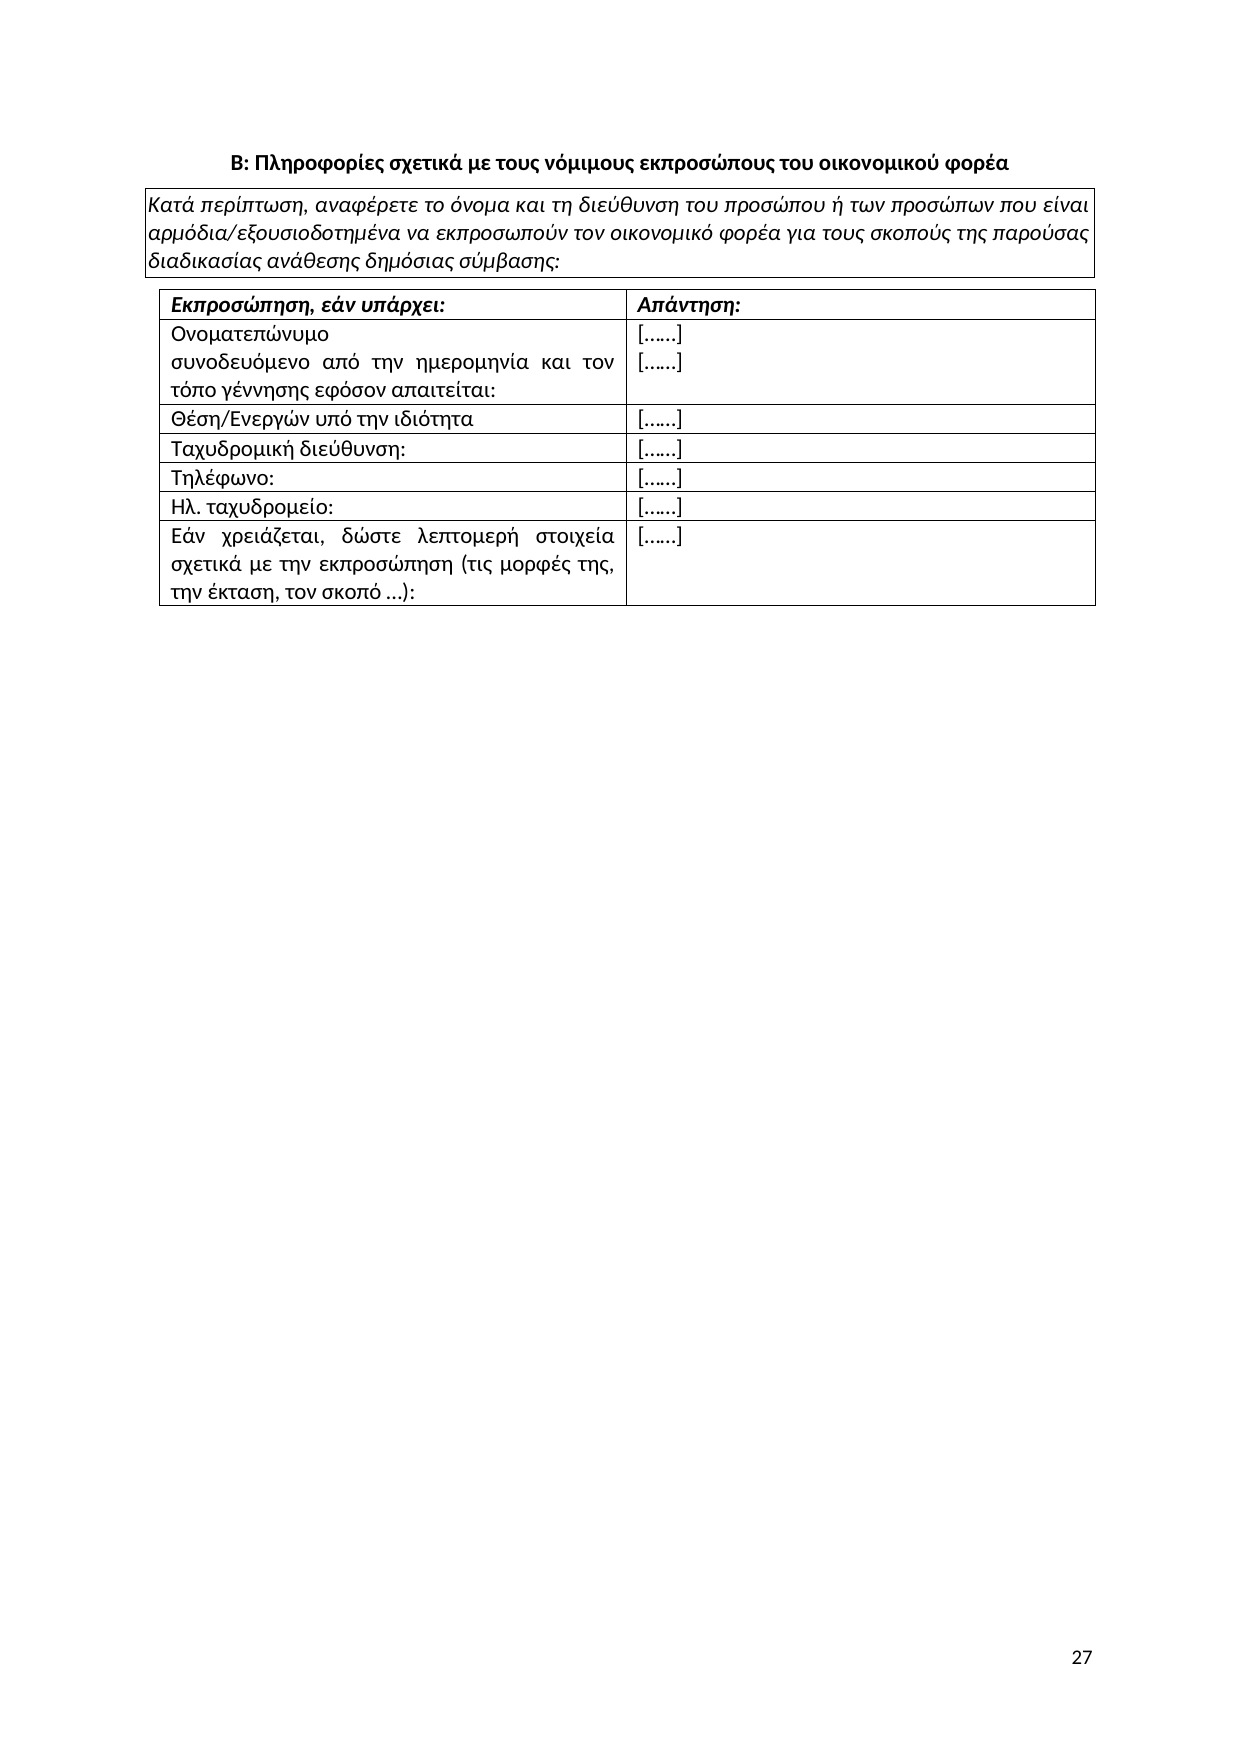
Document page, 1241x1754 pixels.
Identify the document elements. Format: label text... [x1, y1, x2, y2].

table_cell [……] [627, 492, 1095, 520]
table_cell [……] [627, 521, 1095, 605]
table_cell Εάν χρειάζεται, δώστε λεπτομερή στοιχεία σχετικά με την εκπροσώπηση (τις μορφές της, την έκταση, τον σκοπό …): [160, 521, 626, 605]
table_cell Ονοματεπώνυμο συνοδευόμενο από την ημερομηνία και τον τόπο γέννησης εφόσον απαιτείται: [160, 320, 626, 403]
text Β: Πληροφορίες σχετικά με τους νόμιμους εκπροσώπους του οικονομικού φορέα [148, 148, 1092, 176]
table_cell [……] [……] [627, 320, 1095, 403]
table_header Απάντηση: [627, 290, 1095, 318]
table_cell Τηλέφωνο: [160, 463, 626, 491]
table_cell Ταχυδρομική διεύθυνση: [160, 434, 626, 462]
table_cell [……] [627, 463, 1095, 491]
table_cell Ηλ. ταχυδρομείο: [160, 492, 626, 520]
table_cell [……] [627, 405, 1095, 433]
table_header Εκπροσώπηση, εάν υπάρχει: [160, 290, 626, 318]
table_cell Θέση/Ενεργών υπό την ιδιότητα [160, 405, 626, 433]
text Κατά περίπτωση, αναφέρετε το όνομα και τη διεύθυνση του προσώπου ή των προσώπων που είναι αρμόδια/εξουσιοδοτημένα να εκπροσωπούν τον οικονομικό φορέα για τους σκοπούς της παρούσας διαδικασίας ανάθεσης δημόσιας σύμβασης: [146, 189, 1094, 277]
table_cell [……] [627, 434, 1095, 462]
